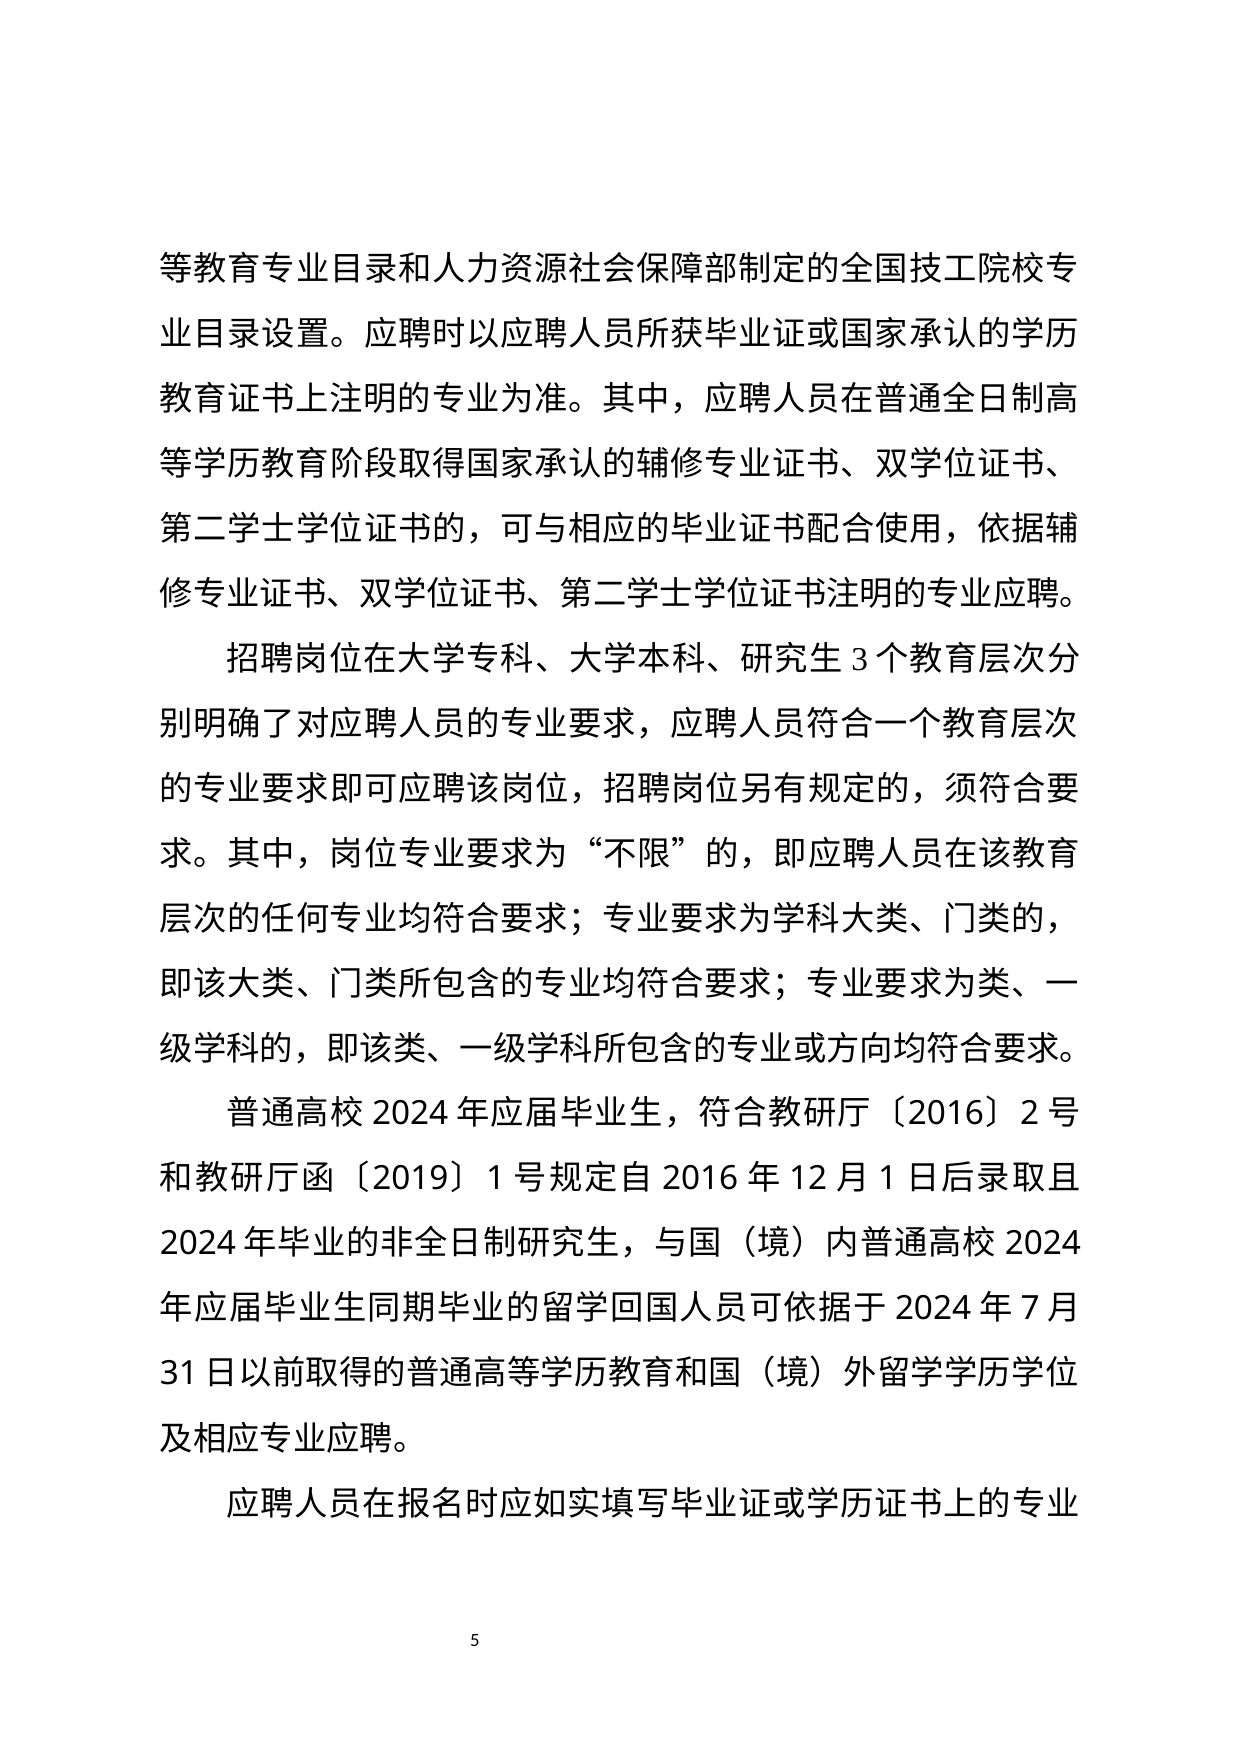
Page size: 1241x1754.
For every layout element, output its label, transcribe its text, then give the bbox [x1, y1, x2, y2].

text 普通高校2024年应届毕业生，符合教研厅〔2016〕2号和教研厅函〔2019〕1号规定自2016年12月1日后录取且2024年毕业的非全日制研究生，与国（境）内普通高校2024年应届毕业生同期毕业的留学回国人员可依据于2024年7月31日以前取得的普通高等学历教育和国（境）外留学学历学位及相应专业应聘。 [159, 1078, 1081, 1468]
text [159, 1468, 1081, 1533]
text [159, 233, 1081, 623]
text 招聘岗位在大学专科、大学本科、研究生3个教育层次分别明确了对应聘人员的专业要求，应聘人员符合一个教育层次的专业要求即可应聘该岗位，招聘岗位另有规定的，须符合要求。其中，岗位专业要求为“不限”的，即应聘人员在该教育层次的任何专业均符合要求；专业要求为学科大类、门类的，即该大类、门类所包含的专业均符合要求；专业要求为类、一级学科的，即该类、一级学科所包含的专业或方向均符合要求。 [159, 623, 1081, 1078]
